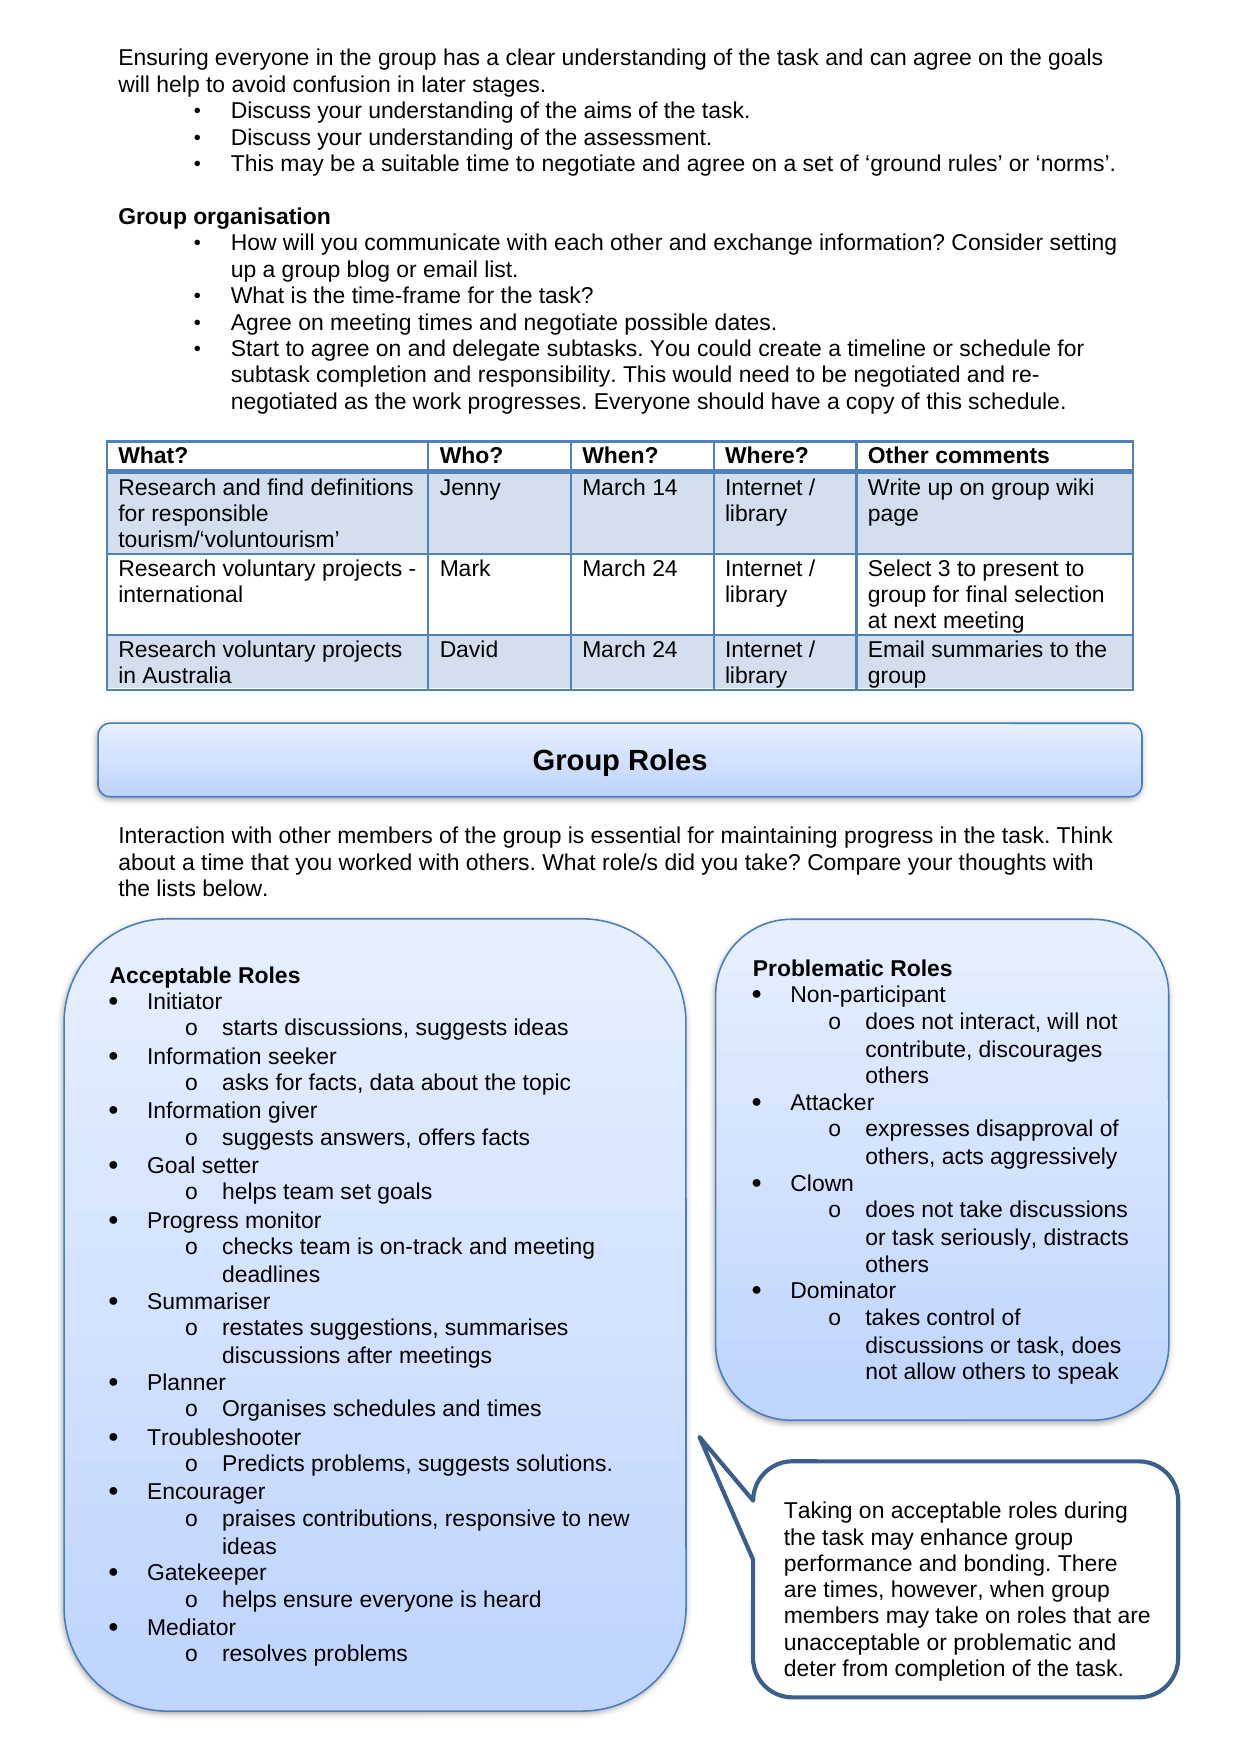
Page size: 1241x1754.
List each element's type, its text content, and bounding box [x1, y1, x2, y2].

table_cell Internet / library [715, 636, 855, 688]
table_cell Internet / library [715, 474, 855, 553]
table_cell March 14 [572, 474, 713, 553]
list How will you communicate with each other and exchange information? Consider setting up a group blog or email list. [193, 229, 1122, 282]
table_cell Research and find definitions for responsible tourism/‘voluntourism’ [108, 474, 427, 553]
table_header When? [572, 443, 713, 469]
table_cell March 24 [572, 636, 713, 688]
table_cell Write up on group wiki page [858, 474, 1132, 553]
table_cell David [429, 636, 570, 688]
table_cell Jenny [429, 474, 570, 553]
table_header Who? [429, 443, 570, 469]
table_header Where? [715, 443, 855, 469]
list This may be a suitable time to negotiate and agree on a set of ‘ground rules’ or ‘norms’. [193, 150, 1122, 176]
table_header Other comments [858, 443, 1132, 469]
text Interaction with other members of the group is essential for maintaining progress in the task. Think about a time that you worked with others. What role/s did you take? Compare your thoughts with the lists below. [118, 822, 1122, 901]
list Discuss your understanding of the assessment. [193, 123, 1122, 150]
text Group organisation [118, 203, 1122, 229]
text Ensuring everyone in the group has a clear understanding of the task and can agree on the goals will help to avoid confusion in later stages. [118, 44, 1122, 97]
list What is the time-frame for the task? [193, 282, 1122, 308]
table_header What? [108, 443, 427, 469]
table_cell Research voluntary projects in Australia [108, 636, 427, 688]
table_cell Select 3 to present to group for final selection at next meeting [858, 555, 1132, 634]
table_cell Mark [429, 555, 570, 634]
table_cell Internet / library [715, 555, 855, 634]
list Agree on meeting times and negotiate possible dates. [193, 308, 1122, 335]
table_cell March 24 [572, 555, 713, 634]
list Start to agree on and delegate subtasks. You could create a timeline or schedule for subtask completion and responsibility. This would need to be negotiated and re-negotiated as the work progresses. Everyone should have a copy of this schedule. [193, 335, 1122, 414]
table_cell Research voluntary projects - international [108, 555, 427, 634]
list Discuss your understanding of the aims of the task. [193, 97, 1122, 123]
table_cell Email summaries to the group [858, 636, 1132, 688]
